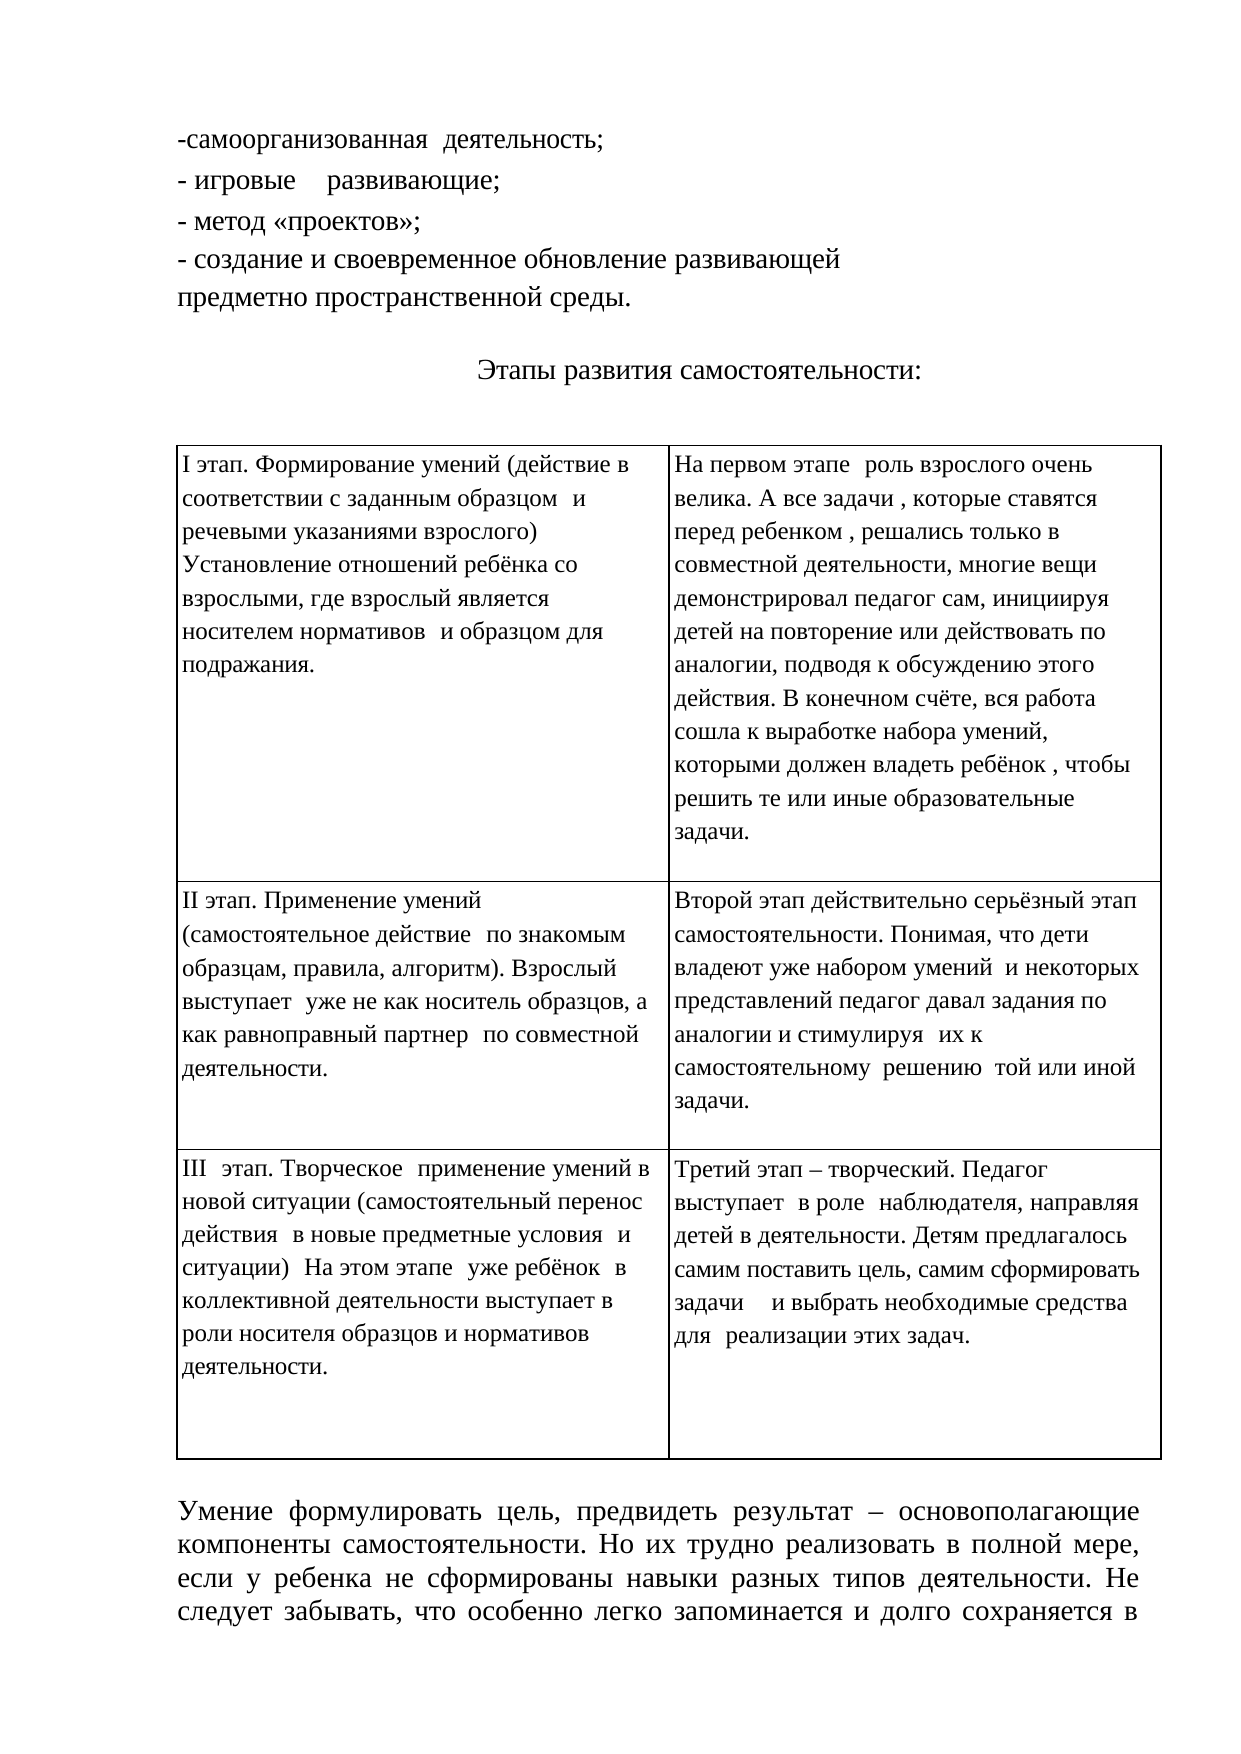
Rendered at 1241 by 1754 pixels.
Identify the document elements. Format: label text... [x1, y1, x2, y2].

text -самоорганизованная деятельность; [177, 122, 1201, 155]
list метод «проектов»; [177, 203, 1201, 236]
list создание и своевременное обновление развивающей предметно пространственной среды. [177, 241, 976, 312]
text Умение формулировать цель, предвидеть результат – основополагающие компоненты самостоятельности. Но их трудно реализовать в полной мере, если у ребенка не сформированы навыки разных типов деятельности. Не следует забывать, что особенно легко запоминается и долго сохраняется в [177, 1493, 1141, 1627]
table_header На первом этапе роль взрослого очень велика. А все задачи , которые ставятся перед ребенком , решались только в совместной деятельности, многие вещи демонстрировал педагог сам, инициируя детей на повторение или действовать по аналогии, подводя к обсуждению этого действия. В конечном счёте, вся работа сошла к выработке набора умений, которыми должен владеть ребёнок , чтобы решить те или иные образовательные задачи. [670, 446, 1160, 881]
table_cell II этап. Применение умений (самостоятельное действие по знакомым образцам, правила, алгоритм). Взрослый выступает уже не как носитель образцов, а как равноправный партнер по совместной деятельности. [178, 882, 668, 1148]
table_cell Третий этап – творческий. Педагог выступает в роле наблюдателя, направляя детей в деятельности. Детям предлагалось самим поставить цель, самим сформировать задачи и выбрать необходимые средства для реализации этих задач. [670, 1150, 1160, 1458]
table_cell III этап. Творческое применение умений в новой ситуации (самостоятельный перенос действия в новые предметные условия и ситуации) На этом этапе уже ребёнок в коллективной деятельности выступает в роли носителя образцов и нормативов деятельности. [178, 1150, 668, 1458]
table_cell Второй этап действительно серьёзный этап самостоятельности. Понимая, что дети владеют уже набором умений и некоторых представлений педагог давал задания по аналогии и стимулируя их к самостоятельному решению той или иной задачи. [670, 882, 1160, 1148]
text Этапы развития самостоятельности: [477, 352, 1201, 386]
table_header I этап. Формирование умений (действие в соответствии с заданным образцом и речевыми указаниями взрослого) Установление отношений ребёнка со взрослыми, где взрослый является носителем нормативов и образцом для подражания. [178, 446, 668, 881]
list игровые развивающие; [177, 162, 1201, 196]
